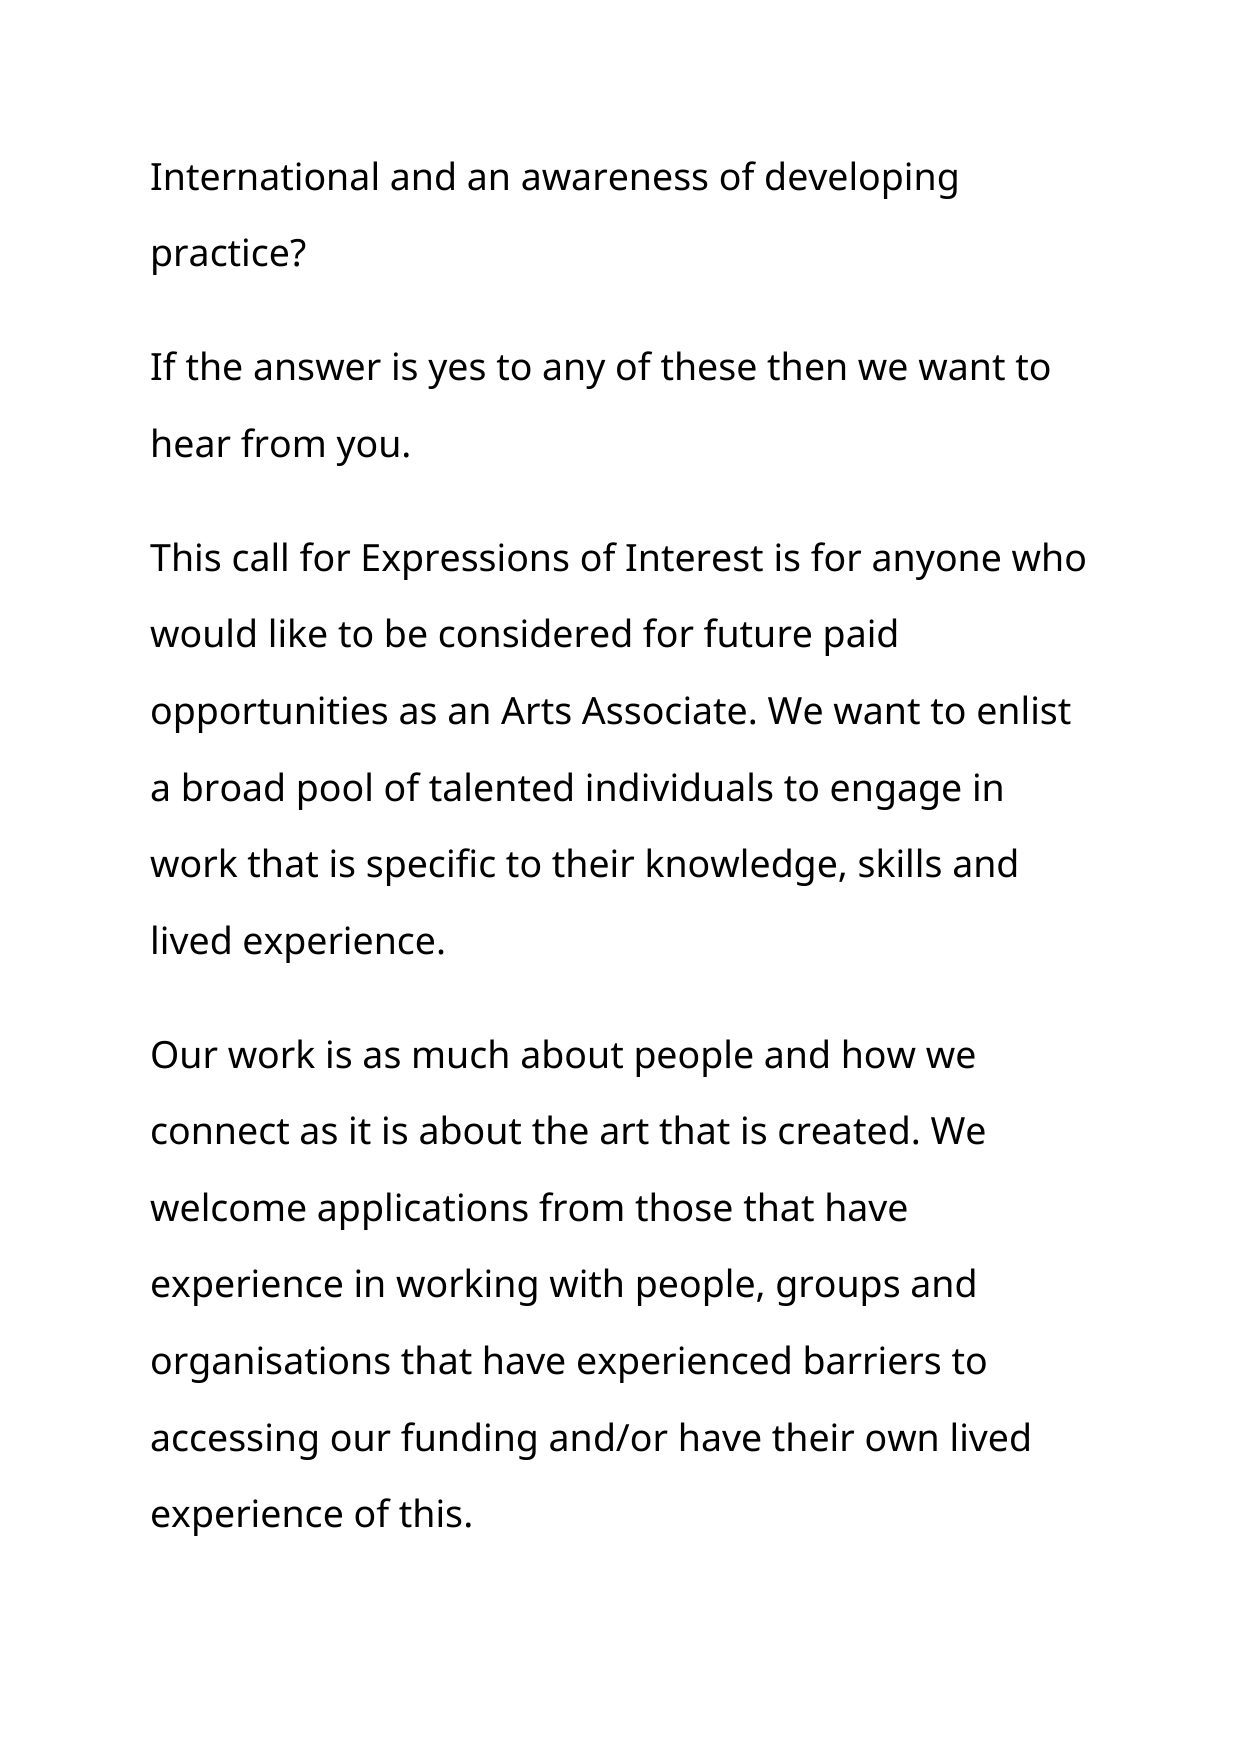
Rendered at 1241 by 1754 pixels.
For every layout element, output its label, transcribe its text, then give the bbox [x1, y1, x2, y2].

text This call for Expressions of Interest is for anyone who would like to be considered for future paid opportunities as an Arts Associate. We want to enlist a broad pool of talented individuals to engage in work that is specific to their knowledge, skills and lived experience. [150, 531, 1090, 965]
text Our work is as much about people and how we connect as it is about the art that is created. We welcome applications from those that have experience in working with people, groups and organisations that have experienced barriers to accessing our funding and/or have their own lived experience of this. [150, 1028, 1090, 1538]
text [150, 150, 1090, 278]
text If the answer is yes to any of these then we want to hear from you. [150, 341, 1090, 468]
